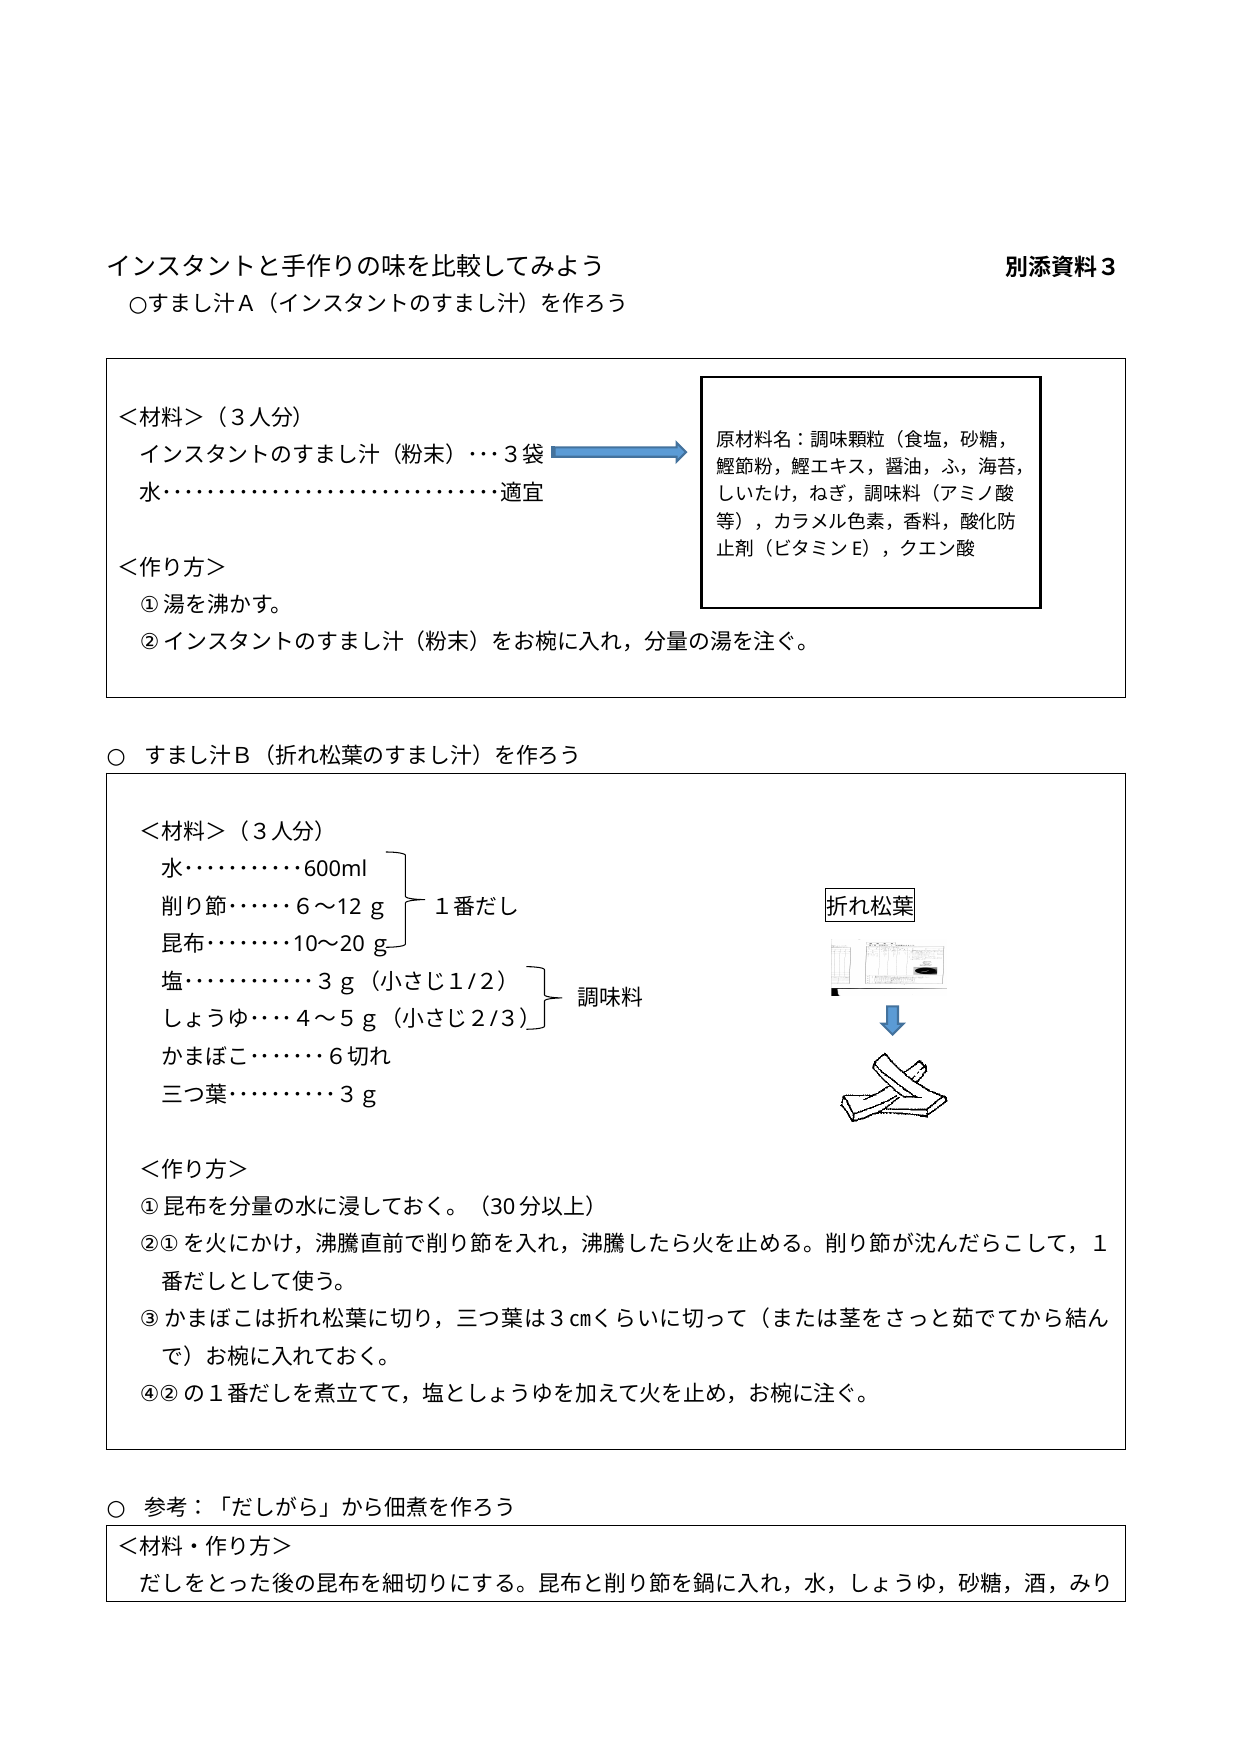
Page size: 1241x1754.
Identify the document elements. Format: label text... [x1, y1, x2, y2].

picture [831, 939, 947, 996]
text ○すまし汁Ａ（インスタントのすまし汁）を作ろう [106, 283, 1134, 321]
table_header ＜材料＞（３人分） 水･･･････････600ml 削り節･･････６～12ｇ １番だし 折れ松葉 昆布････････10～20ｇ 塩････････････３ｇ（小さじ１/２） しょうゆ････４～５ｇ（小さじ２/３） かまぼこ･･･････６切れ 三つ葉･･････････３ｇ ＜作り方＞ ①昆布を分量の水に浸しておく。（30分以上） ②①を火にかけ，沸騰直前で削り節を入れ，沸騰したら火を止める。削り節が沈んだらこして，１番だしとして使う。 ③かまぼこは折れ松葉に切り，三つ葉は３㎝くらいに切って（または茎をさっと茹でてから結んで）お椀に入れておく。 ④②の１番だしを煮立てて，塩としょうゆを加えて火を止め，お椀に注ぐ。 [107, 774, 1125, 1449]
text インスタントと手作りの味を比較してみよう 別添資料３ [106, 246, 1134, 283]
table_header ＜材料＞（３人分） インスタントのすまし汁（粉末）･･･３袋 水･･･････････････････････････････適宜 ＜作り方＞ ①湯を沸かす。 ②インスタントのすまし汁（粉末）をお椀に入れ，分量の湯を注ぐ。 [107, 359, 1125, 697]
list すまし汁Ｂ（折れ松葉のすまし汁）を作ろう [106, 735, 1134, 773]
list 参考：「だしがら」から佃煮を作ろう [106, 1487, 1134, 1525]
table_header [107, 1526, 1125, 1601]
picture [818, 1047, 975, 1129]
